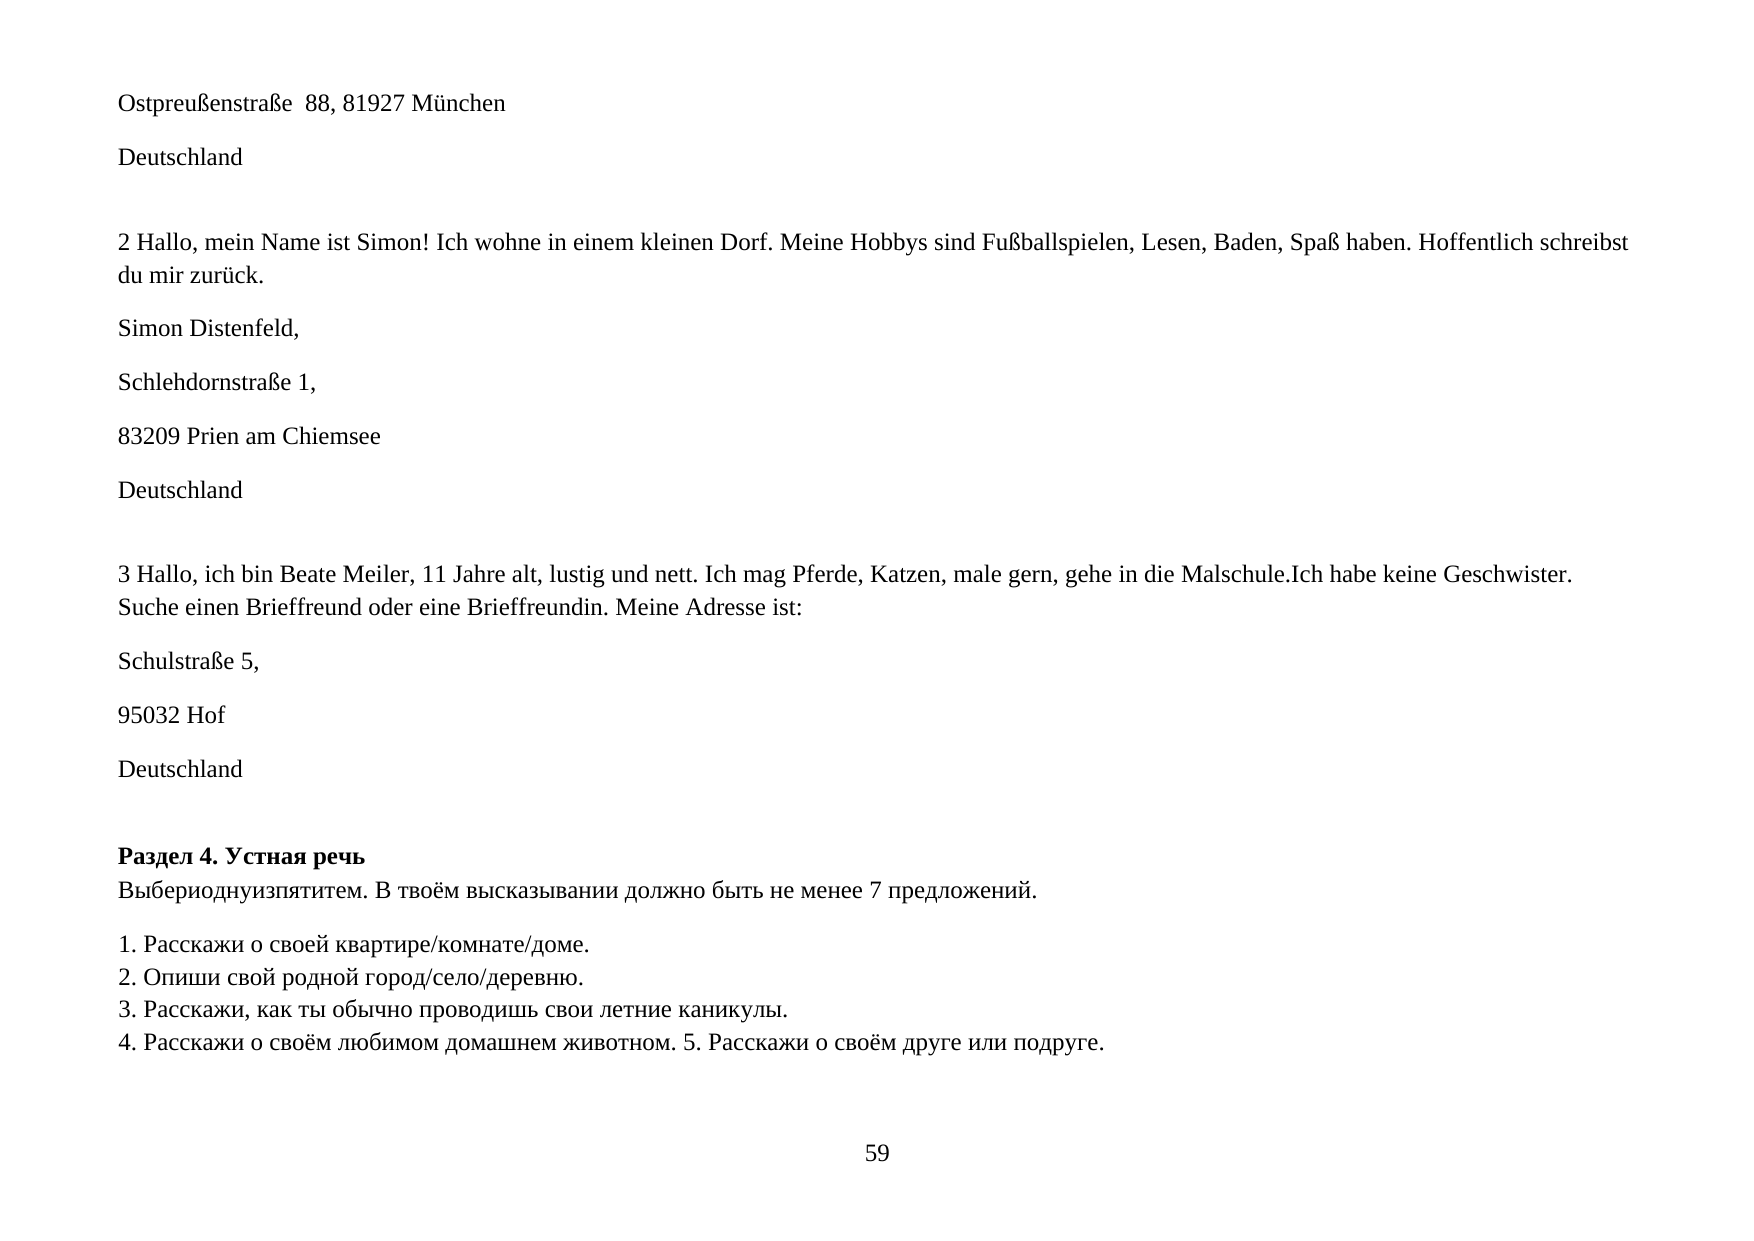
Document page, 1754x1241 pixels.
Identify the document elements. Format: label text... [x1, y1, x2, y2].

list Опиши свой родной город/село/деревню. [118, 962, 1636, 991]
list Расскажи о своей квартире/комнате/доме. [118, 929, 1636, 958]
text Ostpreußenstraße 88, 81927 München [118, 88, 949, 117]
text Schlehdornstraße 1, [118, 367, 1636, 396]
text 2 Hallo, mein Name ist Simon! Ich wohne in einem kleinen Dorf. Meine Hobbys sind Fußballspielen, Lesen, Baden, Spaß haben. Hoffentlich schreibst du mir zurück. [118, 227, 1636, 288]
text Simon Distenfeld, [118, 313, 1636, 342]
text Deutschland [118, 142, 1636, 171]
text 95032 Hof [118, 700, 1636, 729]
text Выбериоднуизпятитем. В твоём высказывании должно быть не менее 7 предложений. [118, 876, 1636, 904]
text Раздел 4. Устная речь [118, 841, 1636, 870]
text Deutschland [118, 475, 1636, 504]
text Deutschland [118, 754, 1636, 783]
text 3 Hallo, ich bin Beate Meiler, 11 Jahre alt, lustig und nett. Ich mag Pferde, Katzen, male gern, gehe in die Malschule.Ich habe keine Geschwister. Suche einen Brieffreund oder eine Brieffreundin. Meine Adresse ist: [118, 559, 1603, 621]
list Расскажи о своём любимом домашнем животном. 5. Расскажи о своём друге или подруге. [118, 1027, 1636, 1055]
text 83209 Prien am Chiemsee [118, 421, 1636, 450]
list Расскажи, как ты обычно проводишь свои летние каникулы. [118, 994, 1636, 1023]
text Schulstraße 5, [118, 646, 1636, 675]
